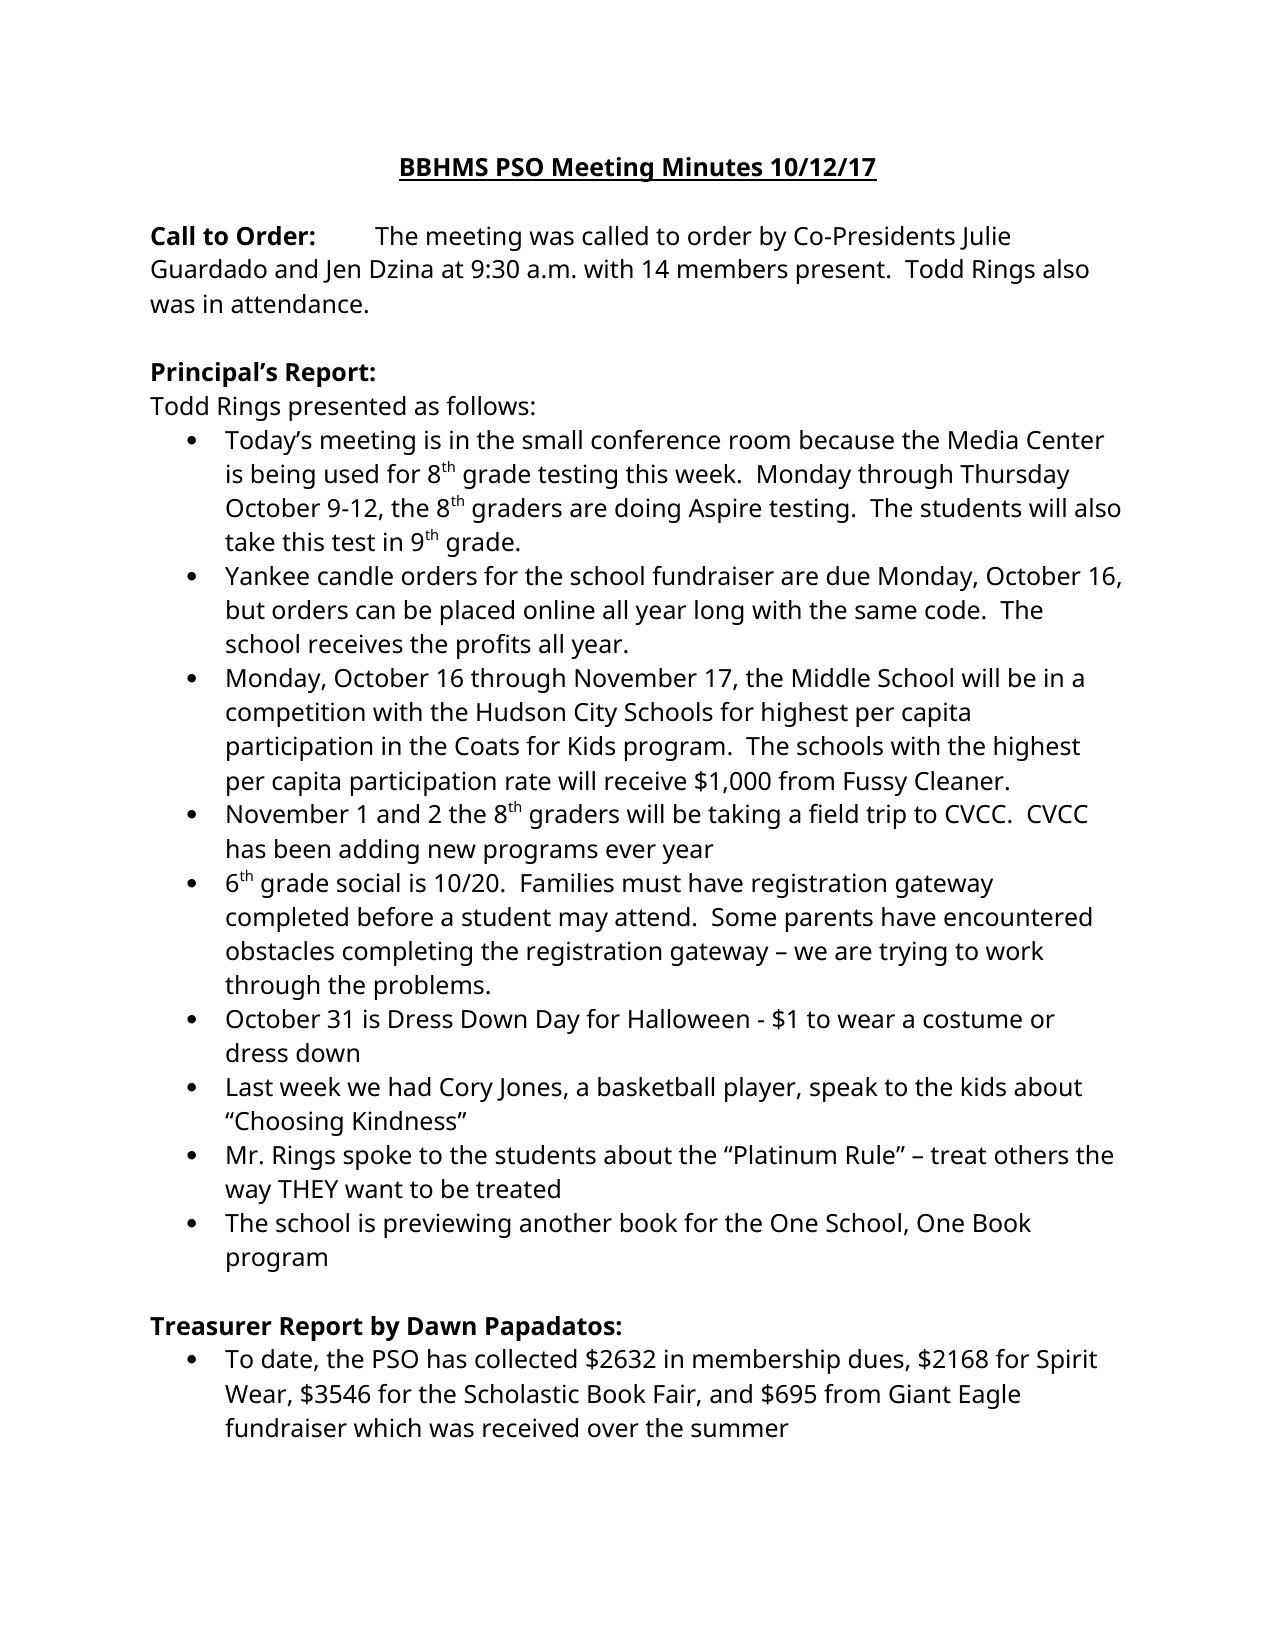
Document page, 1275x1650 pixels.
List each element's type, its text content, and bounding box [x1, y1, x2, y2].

list Today’s meeting is in the small conference room because the Media Center is being used for 8th grade testing this week. Monday through Thursday October 9-12, the 8th graders are doing Aspire testing. The students will also take this test in 9th grade. [187, 422, 1125, 559]
text Call to Order: The meeting was called to order by Co-Presidents Julie Guardado and Jen Dzina at 9:30 a.m. with 14 members present. Todd Rings also was in attendance. [150, 218, 1125, 320]
list The school is previewing another book for the One School, One Book program [187, 1206, 1125, 1274]
list Mr. Rings spoke to the students about the “Platinum Rule” – treat others the way THEY want to be treated [187, 1138, 1125, 1206]
text BBHMS PSO Meeting Minutes 10/12/17 [150, 150, 1125, 184]
text Todd Rings presented as follows: [150, 388, 1125, 422]
list Yankee candle orders for the school fundraiser are due Monday, October 16, but orders can be placed online all year long with the same code. The school receives the profits all year. [187, 559, 1125, 661]
text Treasurer Report by Dawn Papadatos: [150, 1308, 1125, 1342]
list October 31 is Dress Down Day for Halloween - $1 to wear a costume or dress down [187, 1002, 1125, 1070]
list To date, the PSO has collected $2632 in membership dues, $2168 for Spirit Wear, $3546 for the Scholastic Book Fair, and $695 from Giant Eagle fundraiser which was received over the summer [187, 1342, 1125, 1444]
list Monday, October 16 through November 17, the Middle School will be in a competition with the Hudson City Schools for highest per capita participation in the Coats for Kids program. The schools with the highest per capita participation rate will receive $1,000 from Fussy Cleaner. [187, 661, 1125, 797]
list 6th grade social is 10/20. Families must have registration gateway completed before a student may attend. Some parents have encountered obstacles completing the registration gateway – we are trying to work through the problems. [187, 865, 1125, 1002]
list Last week we had Cory Jones, a basketball player, speak to the kids about “Choosing Kindness” [187, 1070, 1125, 1138]
text Principal’s Report: [150, 354, 1125, 388]
list November 1 and 2 the 8th graders will be taking a field trip to CVCC. CVCC has been adding new programs ever year [187, 797, 1125, 865]
